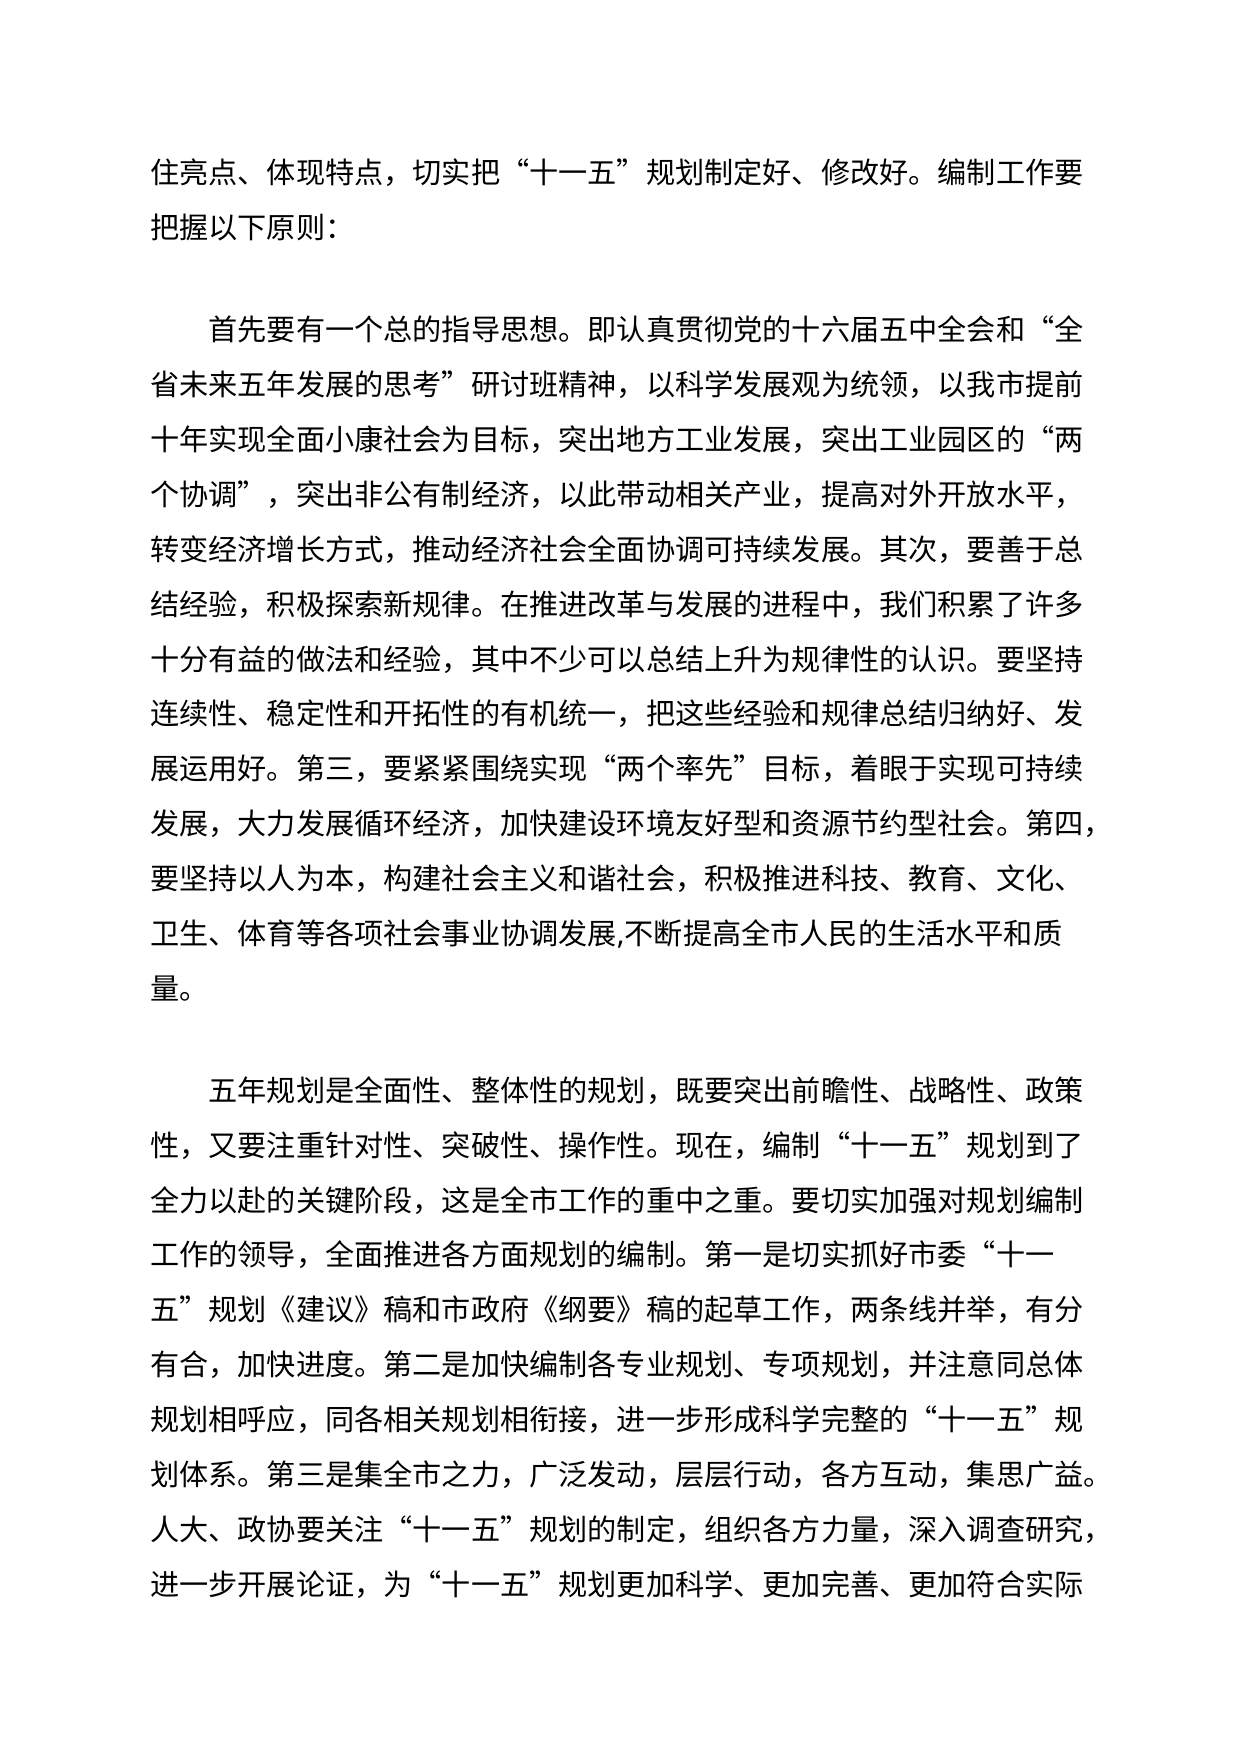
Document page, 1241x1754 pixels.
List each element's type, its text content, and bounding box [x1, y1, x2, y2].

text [150, 1067, 1090, 1604]
text 首先要有一个总的指导思想。即认真贯彻党的十六届五中全会和“全省未来五年发展的思考”研讨班精神，以科学发展观为统领，以我市提前十年实现全面小康社会为目标，突出地方工业发展，突出工业园区的“两个协调”，突出非公有制经济，以此带动相关产业，提高对外开放水平，转变经济增长方式，推动经济社会全面协调可持续发展。其次，要善于总结经验，积极探索新规律。在推进改革与发展的进程中，我们积累了许多十分有益的做法和经验，其中不少可以总结上升为规律性的认识。要坚持连续性、稳定性和开拓性的有机统一，把这些经验和规律总结归纳好、发展运用好。第三，要紧紧围绕实现“两个率先”目标，着眼于实现可持续发展，大力发展循环经济，加快建设环境友好型和资源节约型社会。第四，要坚持以人为本，构建社会主义和谐社会，积极推进科技、教育、文化、卫生、体育等各项社会事业协调发展,不断提高全市人民的生活水平和质量。 [150, 307, 1090, 1008]
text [150, 150, 1090, 247]
